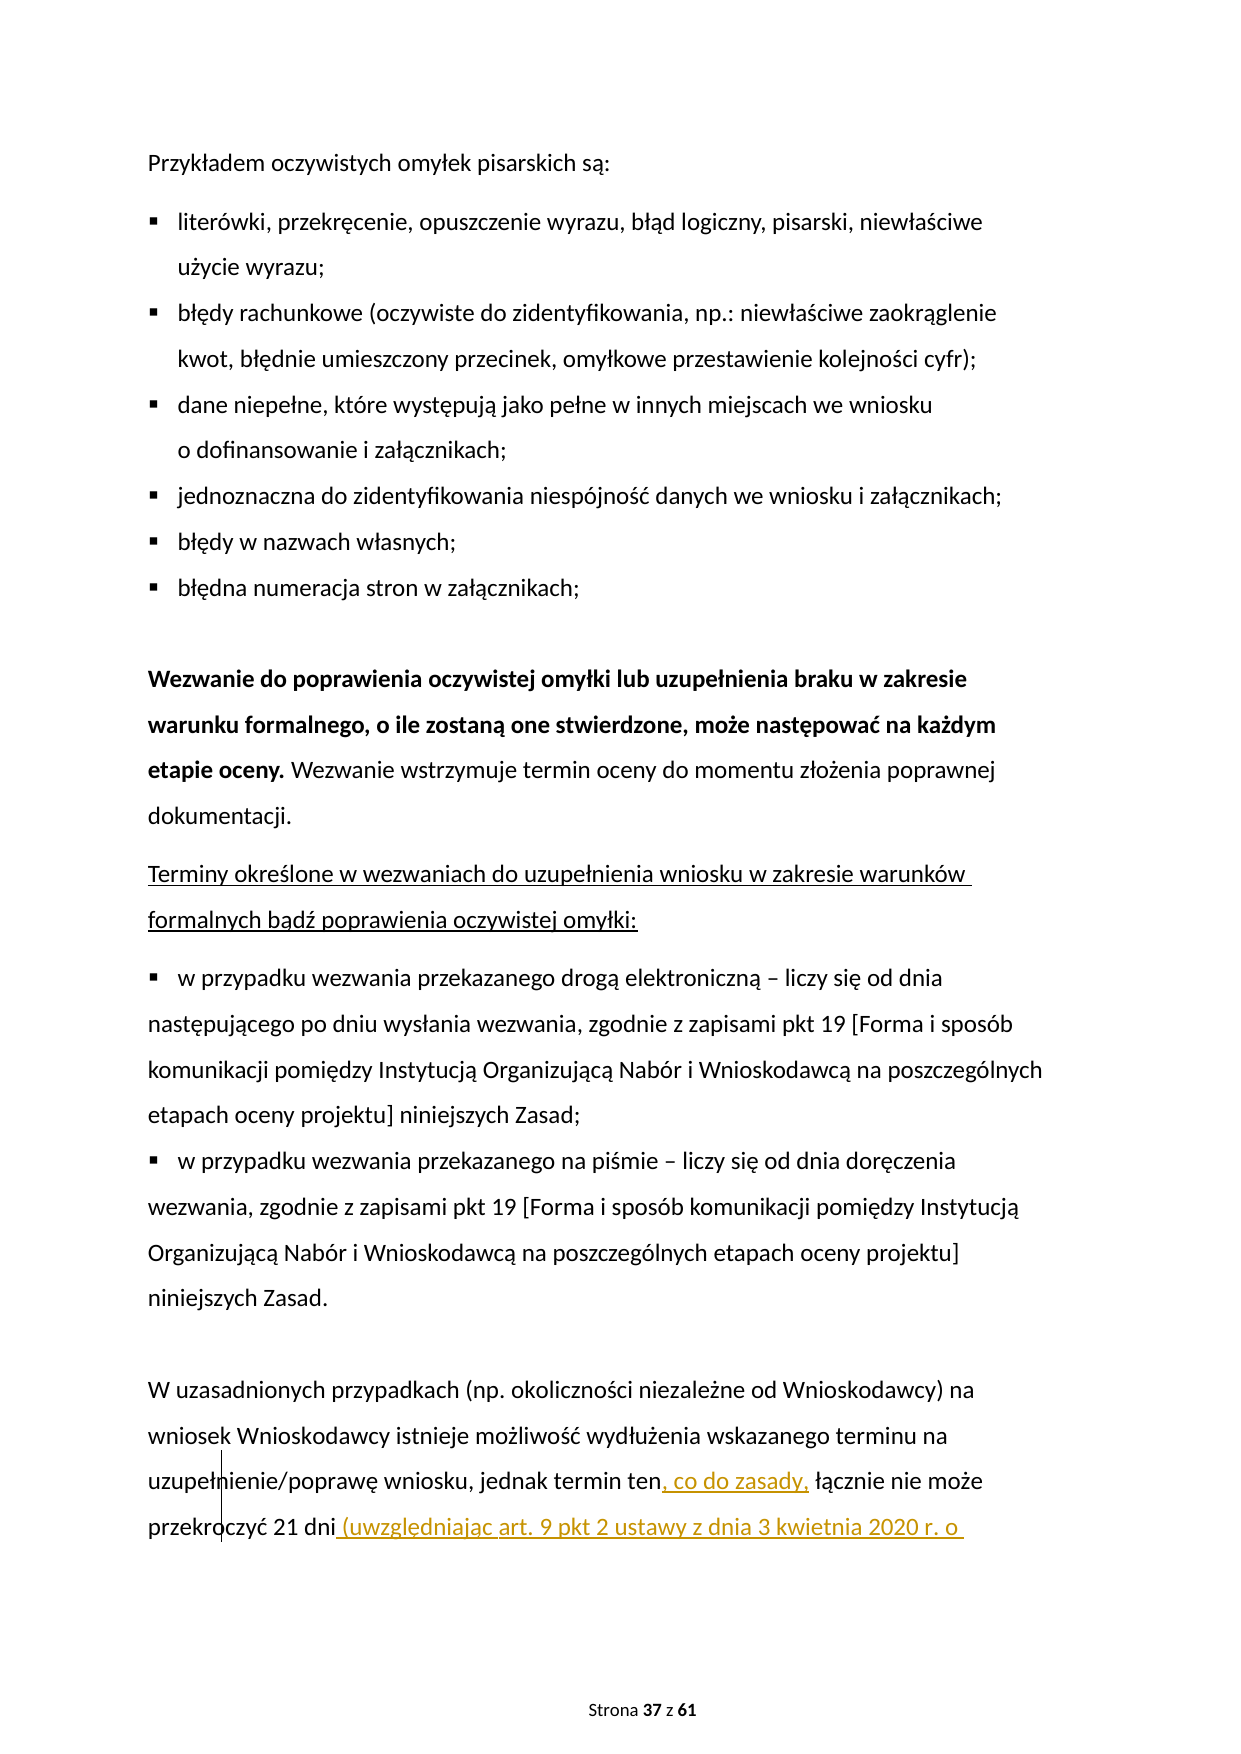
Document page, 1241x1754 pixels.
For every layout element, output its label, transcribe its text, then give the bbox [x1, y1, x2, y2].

list dane niepełne, które występują jako pełne w innych miejscach we wniosku o dofinansowanie i załącznikach; [148, 389, 1048, 465]
list literówki, przekręcenie, opuszczenie wyrazu, błąd logiczny, pisarski, niewłaściwe użycie wyrazu; [148, 206, 1048, 282]
text Przykładem oczywistych omyłek pisarskich są: [148, 148, 1048, 178]
text Terminy określone w wezwaniach do uzupełnienia wniosku w zakresie warunków formalnych bądź poprawienia oczywistej omyłki: [148, 858, 1048, 935]
list błędy rachunkowe (oczywiste do zidentyfikowania, np.: niewłaściwe zaokrąglenie kwot, błędnie umieszczony przecinek, omyłkowe przestawienie kolejności cyfr); [148, 297, 1048, 373]
text Wezwanie do poprawienia oczywistej omyłki lub uzupełnienia braku w zakresie warunku formalnego, o ile zostaną one stwierdzone, może następować na każdym etapie oceny. Wezwanie wstrzymuje termin oceny do momentu złożenia poprawnej dokumentacji. [148, 663, 1048, 831]
list błędy w nazwach własnych; [148, 526, 1048, 556]
list w przypadku wezwania przekazanego drogą elektroniczną – liczy się od dnia następującego po dniu wysłania wezwania, zgodnie z zapisami pkt 19 [Forma i sposób komunikacji pomiędzy Instytucją Organizującą Nabór i Wnioskodawcą na poszczególnych etapach oceny projektu] niniejszych Zasad; [148, 962, 1048, 1130]
list błędna numeracja stron w załącznikach; [148, 572, 1048, 602]
list jednoznaczna do zidentyfikowania niespójność danych we wniosku i załącznikach; [148, 480, 1048, 511]
list w przypadku wezwania przekazanego na piśmie – liczy się od dnia doręczenia wezwania, zgodnie z zapisami pkt 19 [Forma i sposób komunikacji pomiędzy Instytucją Organizującą Nabór i Wnioskodawcą na poszczególnych etapach oceny projektu] niniejszych Zasad. [148, 1145, 1048, 1313]
